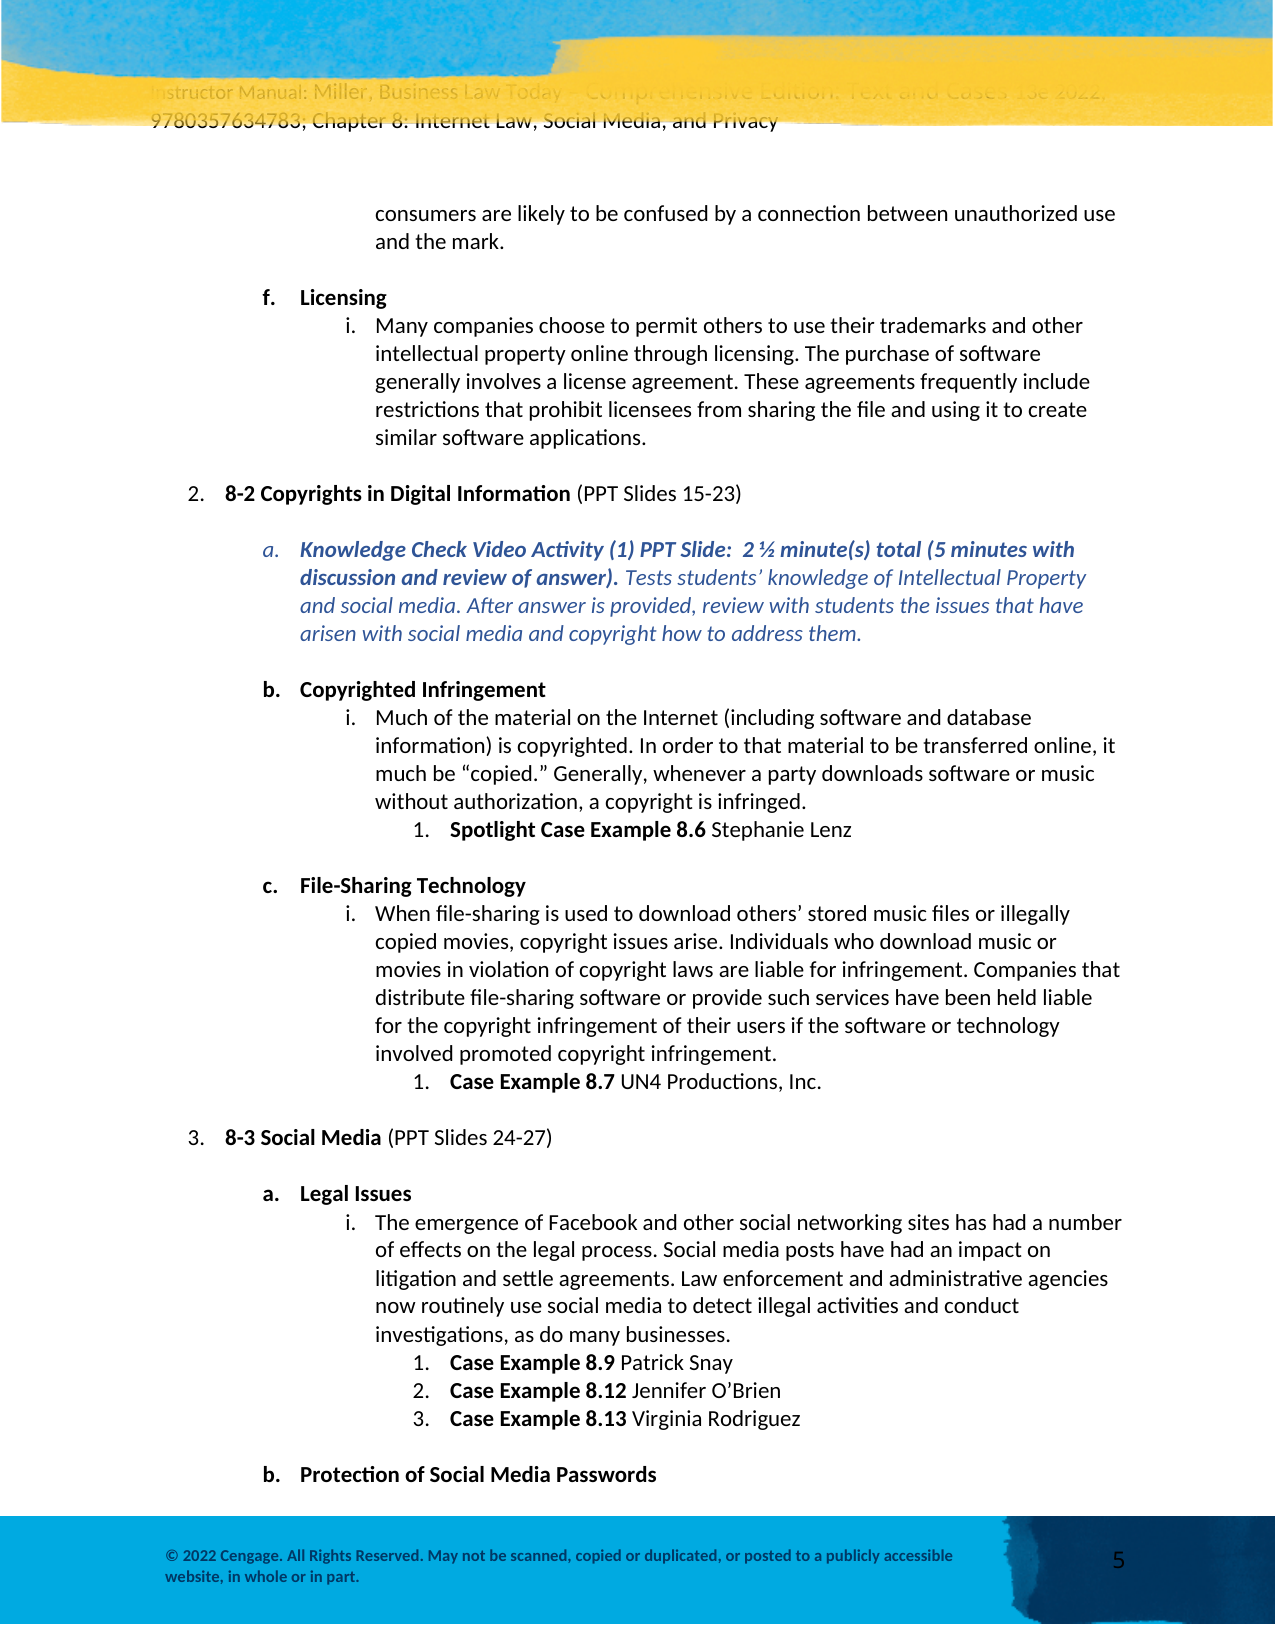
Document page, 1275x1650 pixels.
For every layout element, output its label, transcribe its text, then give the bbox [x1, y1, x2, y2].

list Licensing [262, 283, 1125, 311]
list Case Example 8.9 Patrick Snay [412, 1348, 1125, 1376]
list Spotlight Case Example 8.6 Stephanie Lenz [412, 815, 1125, 843]
list Case Example 8.13 Virginia Rodriguez [412, 1404, 1125, 1432]
list Protection of Social Media Passwords [262, 1460, 1125, 1488]
list Case Example 8.7 UN4 Productions, Inc. [412, 1067, 1125, 1096]
list Many companies choose to permit others to use their trademarks and other intellectual property online through licensing. The purchase of software generally involves a license agreement. These agreements frequently include restrictions that prohibit licensees from sharing the file and using it to create similar software applications. [356, 311, 1125, 451]
list 8-2 Copyrights in Digital Information (PPT Slides 15-23) [187, 479, 1125, 507]
list Legal Issues [262, 1179, 1125, 1208]
list Case Example 8.12 Jennifer O’Brien [412, 1376, 1125, 1404]
list 8-3 Social Media (PPT Slides 24-27) [187, 1123, 1125, 1152]
list When file-sharing is used to download others’ stored music files or illegally copied movies, copyright issues arise. Individuals who download music or movies in violation of copyright laws are liable for infringement. Companies that distribute file-sharing software or provide such services have been held liable for the copyright infringement of their users if the software or technology involved promoted copyright infringement. [356, 899, 1125, 1067]
list The emergence of Facebook and other social networking sites has had a number of effects on the legal process. Social media posts have had an impact on litigation and settle agreements. Law enforcement and administrative agencies now routinely use social media to detect illegal activities and conduct investigations, as do many businesses. [356, 1208, 1125, 1348]
picture [1010, 1516, 1275, 1624]
list Copyrighted Infringement [262, 675, 1125, 703]
list Much of the material on the Internet (including software and database information) is copyrighted. In order to that material to be transferred online, it much be “copied.” Generally, whenever a party downloads software or music without authorization, a copyright is infringed. [356, 703, 1125, 815]
list Knowledge Check Video Activity (1) PPT Slide: 2 ½ minute(s) total (5 minutes with discussion and review of answer). Tests students’ knowledge of Intellectual Property and social media. After answer is provided, review with students the issues that have arisen with social media and copyright how to address them. [262, 535, 1125, 647]
list File-Sharing Technology [262, 871, 1125, 899]
